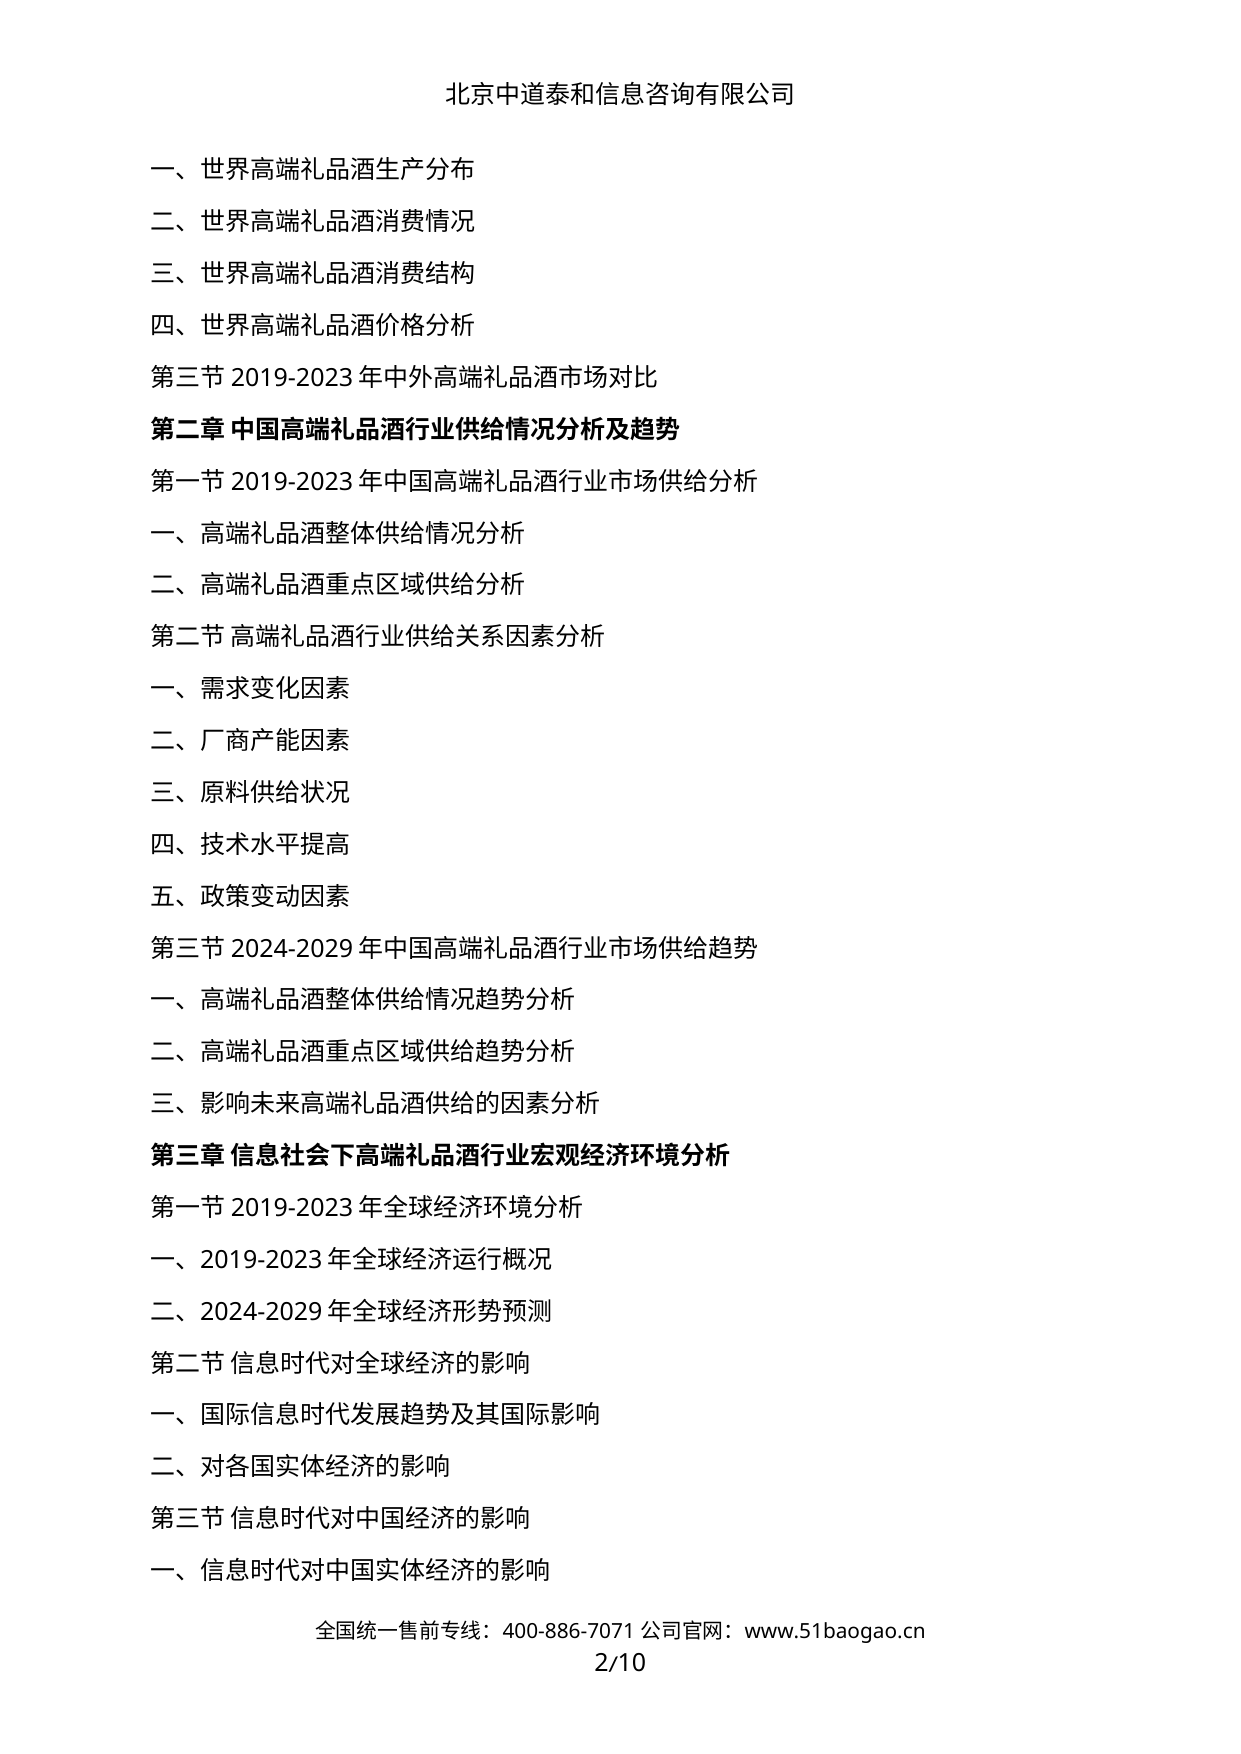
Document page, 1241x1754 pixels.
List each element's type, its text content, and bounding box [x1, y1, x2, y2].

text 四、世界高端礼品酒价格分析 [150, 306, 1090, 342]
text 第三章 信息社会下高端礼品酒行业宏观经济环境分析 [150, 1136, 1090, 1172]
text 第二章 中国高端礼品酒行业供给情况分析及趋势 [150, 409, 1090, 446]
text 一、高端礼品酒整体供给情况趋势分析 [150, 980, 1090, 1016]
text 二、2024-2029年全球经济形势预测 [150, 1291, 1090, 1327]
text 第二节 高端礼品酒行业供给关系因素分析 [150, 617, 1090, 653]
text 第二节 信息时代对全球经济的影响 [150, 1343, 1090, 1379]
text 第三节 2024-2029年中国高端礼品酒行业市场供给趋势 [150, 928, 1090, 964]
text 二、厂商产能因素 [150, 721, 1090, 757]
text 三、影响未来高端礼品酒供给的因素分析 [150, 1084, 1090, 1120]
text 第三节 信息时代对中国经济的影响 [150, 1499, 1090, 1535]
text 一、高端礼品酒整体供给情况分析 [150, 513, 1090, 549]
text 第一节 2019-2023年中国高端礼品酒行业市场供给分析 [150, 461, 1090, 497]
text 四、技术水平提高 [150, 824, 1090, 861]
text 三、原料供给状况 [150, 772, 1090, 809]
text 一、信息时代对中国实体经济的影响 [150, 1551, 1090, 1587]
text 一、世界高端礼品酒生产分布 [150, 150, 1090, 186]
text 第一节 2019-2023年全球经济环境分析 [150, 1187, 1090, 1224]
text 二、高端礼品酒重点区域供给趋势分析 [150, 1032, 1090, 1068]
text 五、政策变动因素 [150, 876, 1090, 912]
text 二、高端礼品酒重点区域供给分析 [150, 565, 1090, 601]
text 第三节 2019-2023年中外高端礼品酒市场对比 [150, 357, 1090, 394]
text 二、世界高端礼品酒消费情况 [150, 202, 1090, 238]
text 一、需求变化因素 [150, 669, 1090, 705]
text 三、世界高端礼品酒消费结构 [150, 254, 1090, 290]
text 一、2019-2023年全球经济运行概况 [150, 1239, 1090, 1276]
text 二、对各国实体经济的影响 [150, 1447, 1090, 1483]
text 一、国际信息时代发展趋势及其国际影响 [150, 1395, 1090, 1431]
